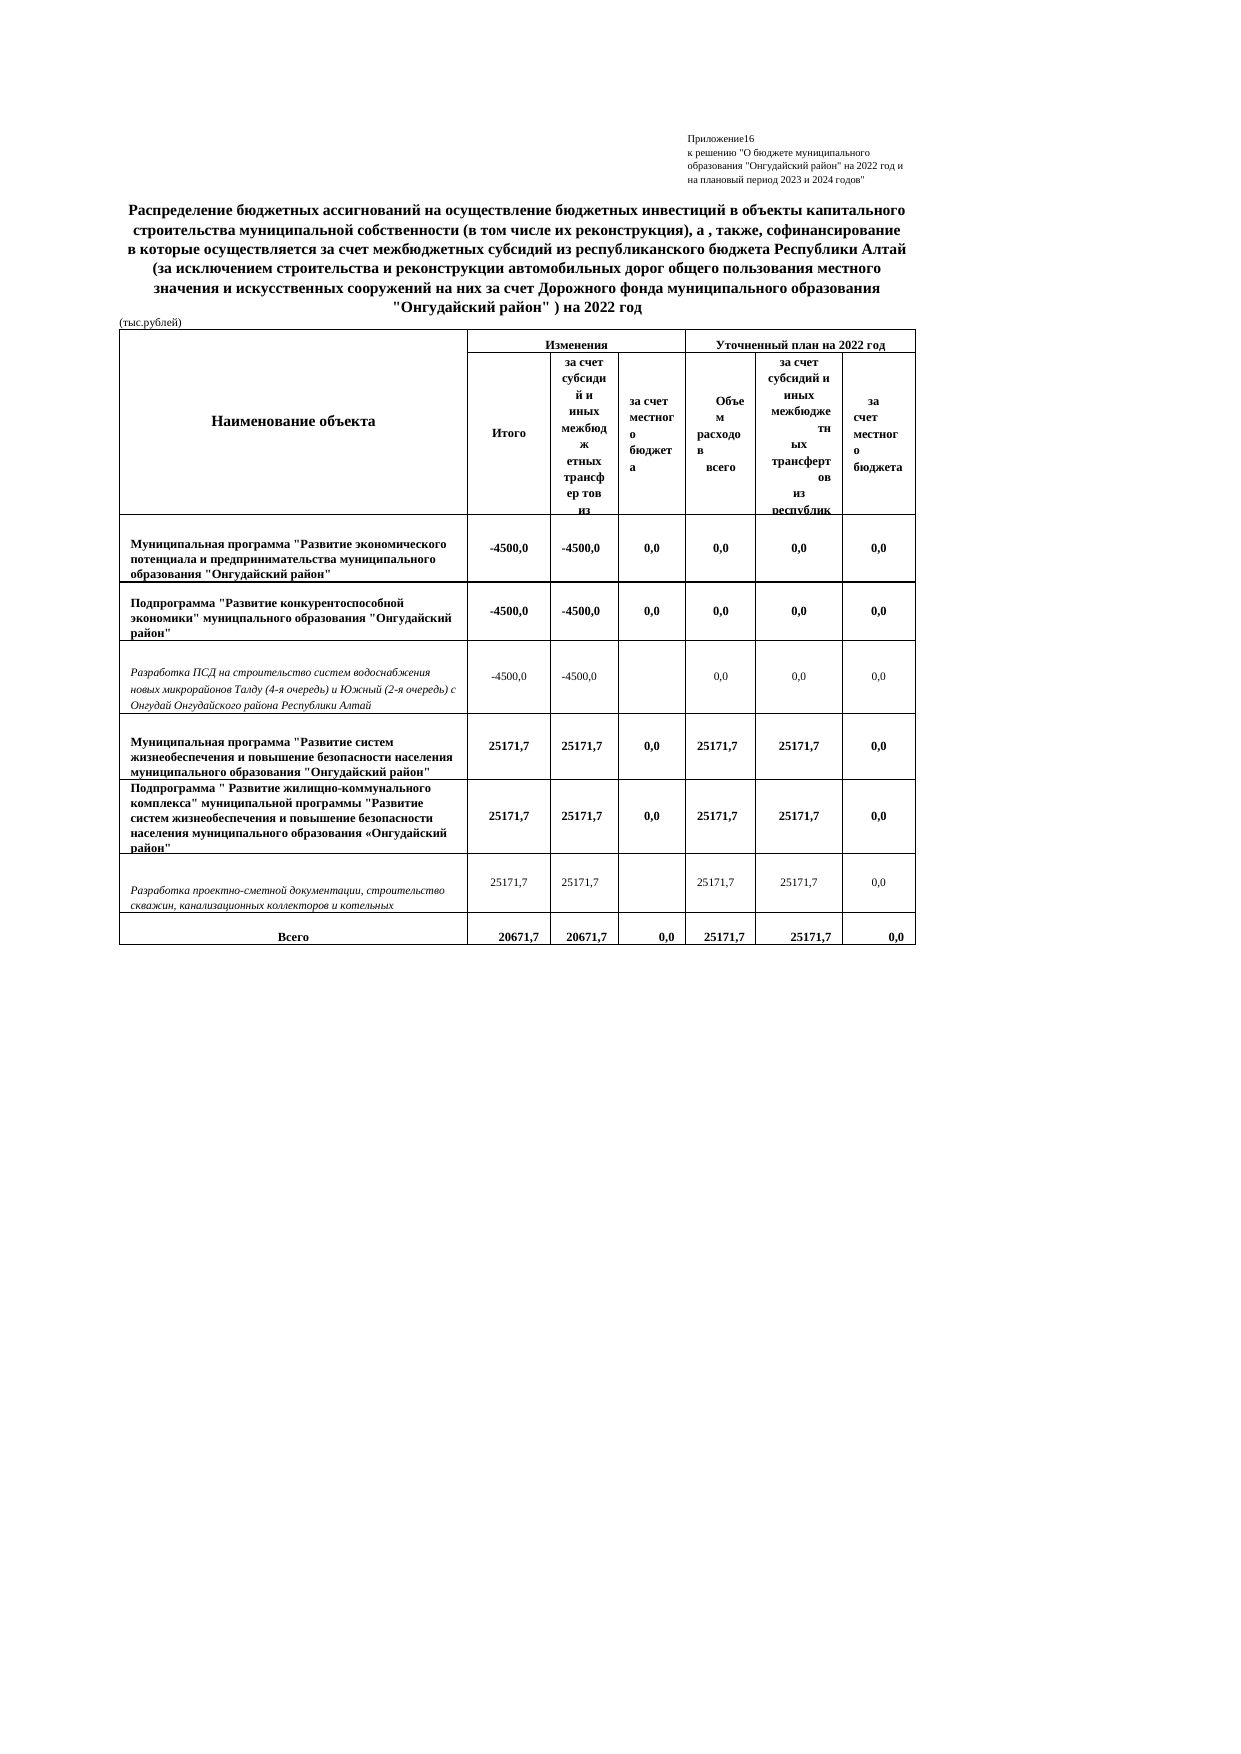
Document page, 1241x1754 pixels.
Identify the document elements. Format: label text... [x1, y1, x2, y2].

table_cell 0,0 [756, 641, 842, 713]
table_cell 0,0 [843, 583, 915, 640]
table_cell 20671,7 [468, 913, 550, 944]
table_cell Объем расходов всего [686, 353, 755, 514]
table_cell -4500,0 [468, 641, 550, 713]
table_cell 0,0 [843, 641, 915, 713]
table_cell 0,0 [843, 913, 915, 944]
table_cell 0,0 [619, 714, 685, 779]
table_cell 0,0 [843, 515, 915, 581]
table_cell 25171,7 [756, 913, 842, 944]
table_cell 25171,7 [468, 714, 550, 779]
table_cell 0,0 [686, 641, 755, 713]
text Распределение бюджетных ассигнований на осуществление бюджетных инвестиций в объекты капитального строительства муниципальной собственности (в том числе их реконструкция), а , также, софинансирование в которые осуществляется за счет межбюджетных субсидий из республиканского бюджета Республики Алтай (за исключением строительства и реконструкции автомобильных дорог общего пользования местного значения и искусственных сооружений на них за счет Дорожного фонда муниципального образования [119, 200, 915, 297]
table_cell [619, 854, 685, 912]
table_cell 25171,7 [551, 714, 618, 779]
table_cell Муниципальная программа "Развитие экономического потенциала и предпринимательства муниципального образования "Онгудайский район" [120, 515, 467, 581]
table_cell 0,0 [619, 780, 685, 853]
table_cell 0,0 [619, 515, 685, 581]
table_cell 0,0 [843, 854, 915, 912]
text к решению "О бюджете муниципального образования "Онгудайский район" на 2022 год и на плановый период 2023 и 2024 годов" [687, 145, 915, 186]
table_cell 0,0 [843, 714, 915, 779]
table_cell Подпрограмма " Развитие жилищно-коммунального комплекса" муниципальной программы "Развитие систем жизнеобеспечения и повышение безопасности населения муниципального образования «Онгудайский район" [120, 780, 467, 853]
text "Онгудайский район" ) на 2022 год [119, 297, 915, 317]
table_cell 25171,7 [756, 780, 842, 853]
table_cell за счет субсидий и иных межбюджетн ых трансфертов из республикан ского бюджета [756, 353, 842, 514]
table_cell 25171,7 [686, 913, 755, 944]
text Приложение16 [687, 132, 915, 145]
table_cell Подпрограмма "Развитие конкурентоспособной экономики" муницпального образования "Онгудайский район" [120, 583, 467, 640]
table_cell 0,0 [756, 515, 842, 581]
table_cell -4500,0 [551, 583, 618, 640]
table_cell 25171,7 [756, 854, 842, 912]
table_cell 25171,7 [468, 854, 550, 912]
table_cell 0,0 [619, 583, 685, 640]
table_cell 25171,7 [756, 714, 842, 779]
table_cell Разработка проектно-сметной документации, строительство скважин, канализационных коллекторов и котельных [120, 854, 467, 912]
table_cell 0,0 [686, 583, 755, 640]
table_cell 0,0 [756, 583, 842, 640]
table_cell 0,0 [843, 780, 915, 853]
table_cell за счет субсидий и иных межбюдж етных трансфер тов из республи канского бюджета [551, 353, 618, 514]
table_cell -4500,0 [468, 583, 550, 640]
table_header Уточненный план на 2022 год [686, 330, 915, 352]
table_cell 25171,7 [686, 714, 755, 779]
table_cell 0,0 [619, 913, 685, 944]
table_cell -4500,0 [551, 641, 618, 713]
table_cell Разработка ПСД на строительство систем водоснабжения новых микрорайонов Талду (4-я очередь) и Южный (2-я очередь) с Онгудай Онгудайского района Республики Алтай [120, 641, 467, 713]
table_cell 25171,7 [686, 780, 755, 853]
table_header Наименование объекта [120, 330, 467, 514]
table_cell -4500,0 [551, 515, 618, 581]
table_header Изменения [468, 330, 685, 352]
table_cell за счет местного бюджета [843, 353, 915, 514]
table_cell за счет местного бюджета [619, 353, 685, 514]
table_cell 0,0 [686, 515, 755, 581]
table_cell 25171,7 [551, 780, 618, 853]
table_cell Итого [468, 353, 550, 514]
table_cell 25171,7 [551, 854, 618, 912]
table_cell 20671,7 [551, 913, 618, 944]
table_cell [619, 641, 685, 713]
table_cell 25171,7 [686, 854, 755, 912]
table_cell Всего [120, 913, 467, 944]
table_cell Муниципальная программа "Развитие систем жизнеобеспечения и повышение безопасности населения муниципального образования "Онгудайский район" [120, 714, 467, 779]
table_cell 25171,7 [468, 780, 550, 853]
table_cell -4500,0 [468, 515, 550, 581]
